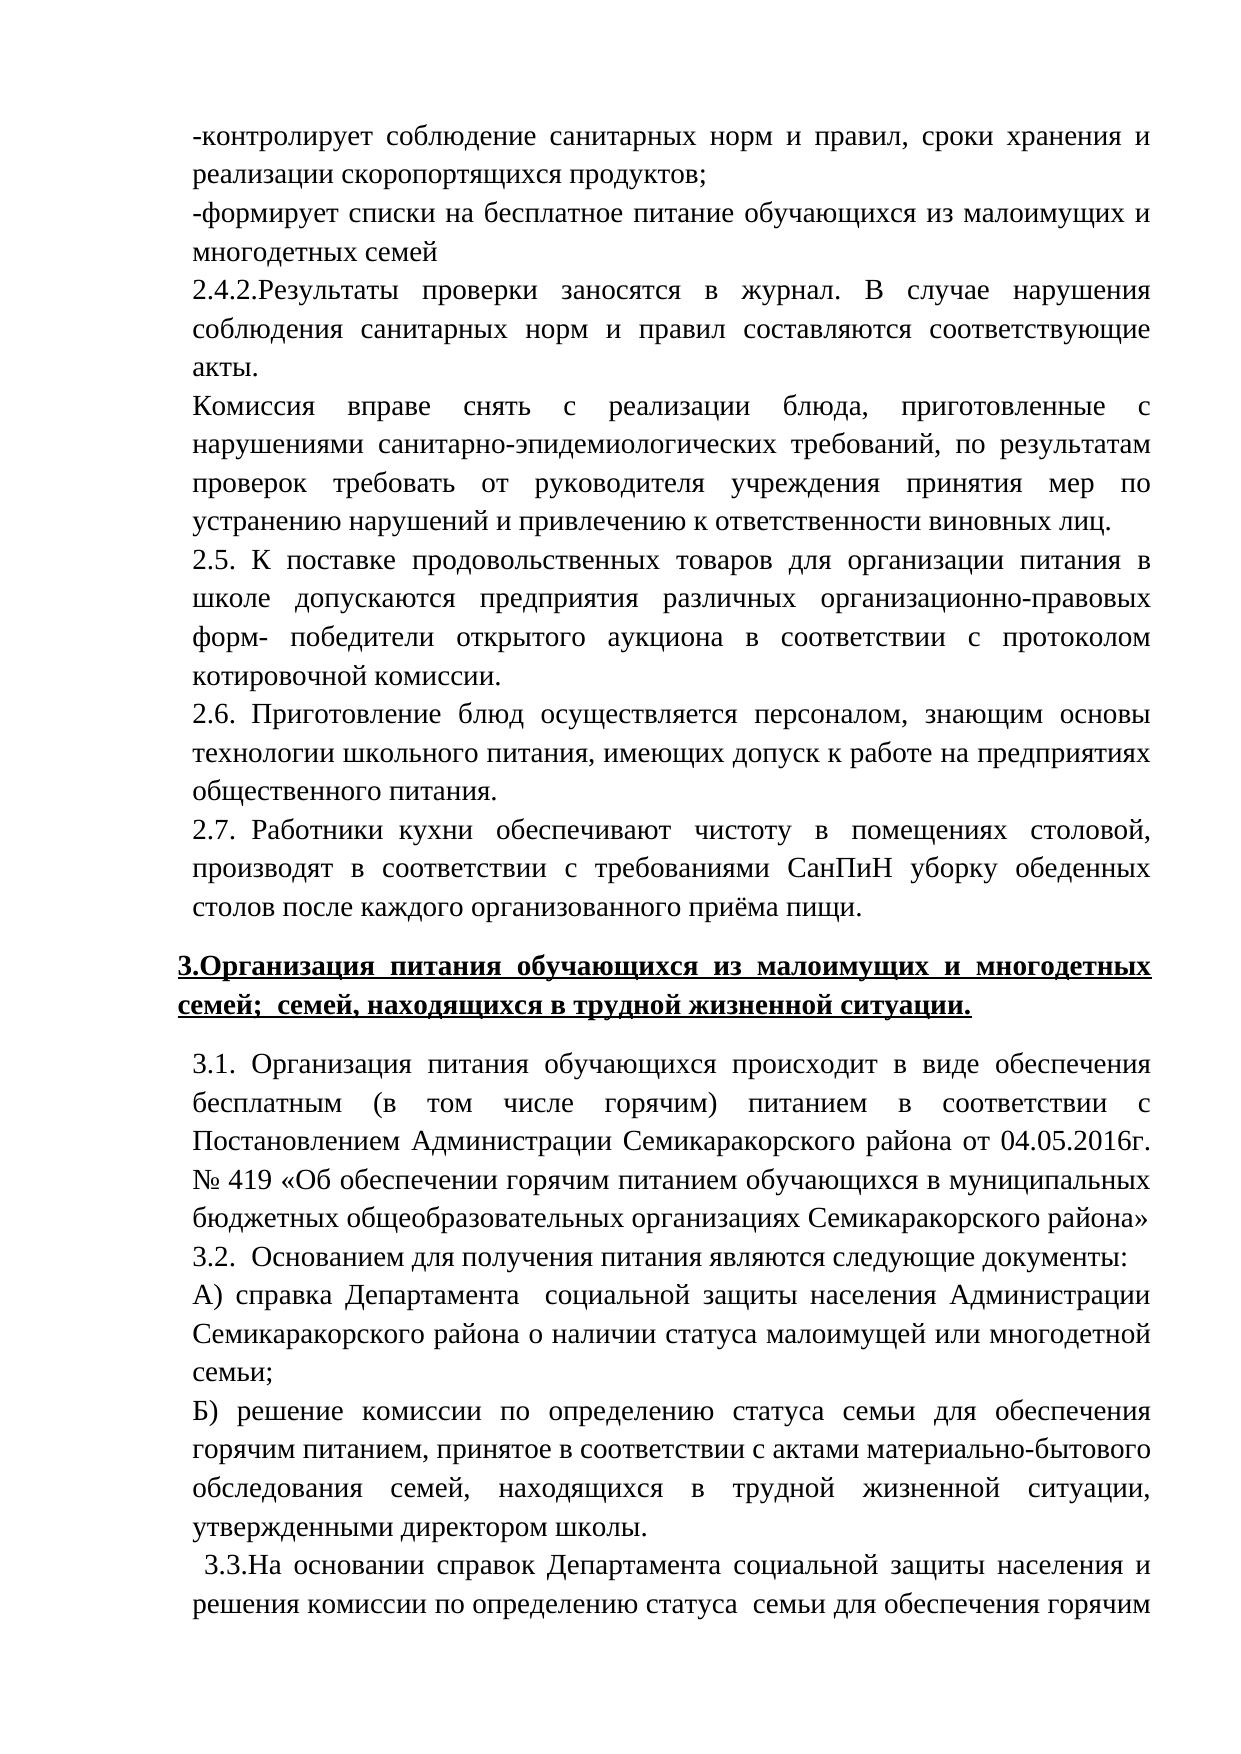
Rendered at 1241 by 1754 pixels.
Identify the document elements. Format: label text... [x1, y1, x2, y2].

text 3.1. Организация питания обучающихся происходит в виде обеспечения бесплатным (в том числе горячим) питанием в соответствии с Постановлением Администрации Семикаракорского района от 04.05.2016г. № 419 «Об обеспечении горячим питанием обучающихся в муниципальных бюджетных общеобразовательных организациях Семикаракорского района» [192, 1046, 1152, 1234]
text А) справка Департамента социальной защиты населения Администрации Семикаракорского района о наличии статуса малоимущей или многодетной семьи; [192, 1277, 1152, 1388]
text 2.6. Приготовление блюд осуществляется персоналом, знающим основы технологии школьного питания, имеющих допуск к работе на предприятиях общественного питания. [192, 696, 1152, 807]
text -формирует списки на бесплатное питание обучающихся из малоимущих и многодетных семей [192, 195, 1152, 267]
text 3.Организация питания обучающихся из малоимущих и многодетных семей; семей, находящихся в трудной жизненной ситуации. [177, 948, 1152, 977]
text 2.7. Работники кухни обеспечивают чистоту в помещениях столовой, производят в соответствии с требованиями СанПиН уборку обеденных столов после каждого организованного приёма пищи. [192, 812, 1152, 922]
text 2.4.2.Результаты проверки заносятся в журнал. В случае нарушения соблюдения санитарных норм и правил составляются соответствующие акты. [192, 272, 1152, 383]
text 3.2. Основанием для получения питания являются следующие документы: [192, 1239, 1152, 1272]
text Б) решение комиссии по определению статуса семьи для обеспечения горячим питанием, принятое в соответствии с актами материально-бытового обследования семей, находящихся в трудной жизненной ситуации, утвержденными директором школы. [192, 1393, 1152, 1542]
text 3.Организация питания обучающихся из малоимущих и многодетных семей; семей, находящихся в трудной жизненной ситуации. [177, 978, 1152, 1020]
text -контролирует соблюдение санитарных норм и правил, сроки хранения и реализации скоропортящихся продуктов; [192, 118, 1152, 190]
text Комиссия вправе снять с реализации блюда, приготовленные с нарушениями санитарно-эпидемиологических требований, по результатам проверок требовать от руководителя учреждения принятия мер по устранению нарушений и привлечению к ответственности виновных лиц. [192, 388, 1152, 537]
text 2.5. К поставке продовольственных товаров для организации питания в школе допускаются предприятия различных организационно-правовых форм- победители открытого аукциона в соответствии с протоколом котировочной комиссии. [192, 542, 1152, 691]
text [192, 1547, 1152, 1619]
